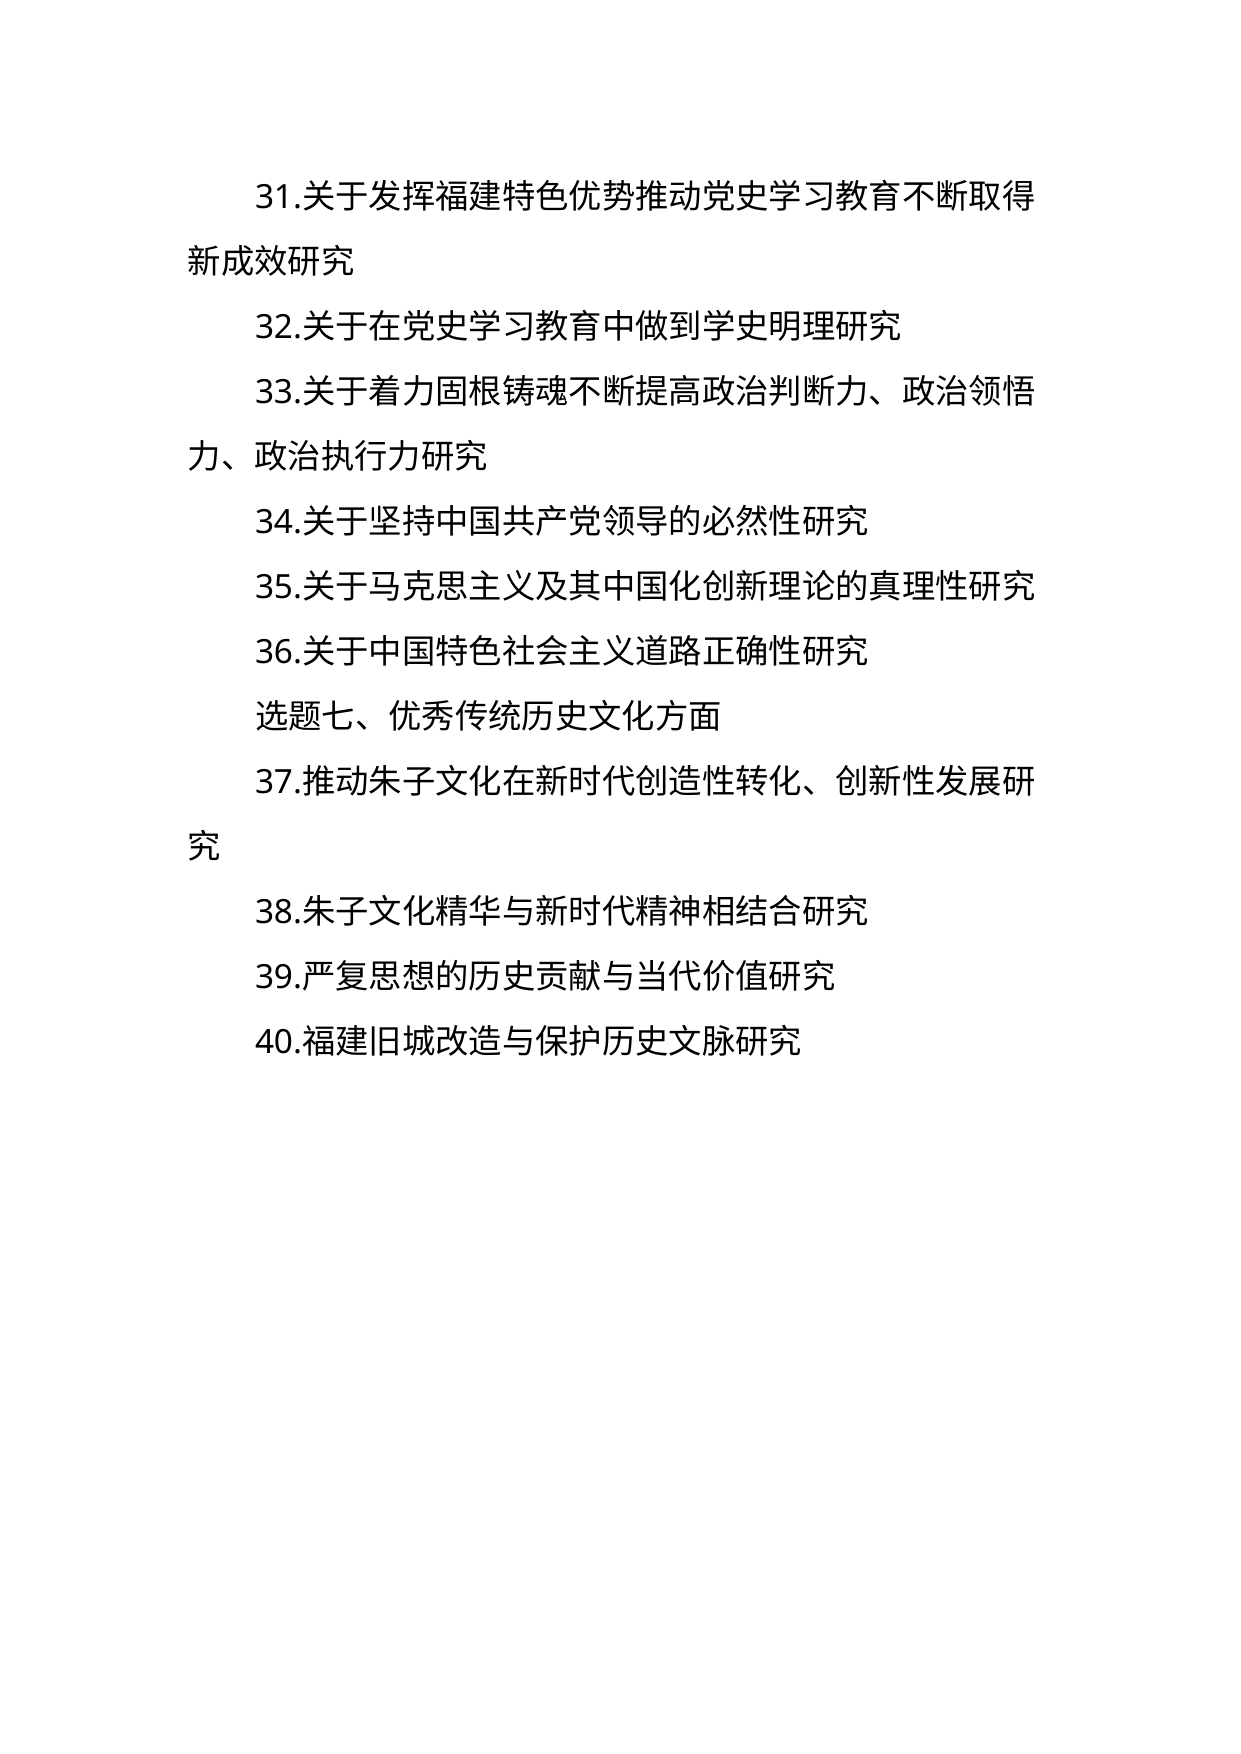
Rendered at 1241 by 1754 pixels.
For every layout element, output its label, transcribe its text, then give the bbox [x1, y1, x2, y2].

text 31.关于发挥福建特色优势推动党史学习教育不断取得新成效研究 [187, 162, 1053, 292]
text 32.关于在党史学习教育中做到学史明理研究 [187, 292, 1053, 357]
text 选题七、优秀传统历史文化方面 [187, 682, 1053, 747]
text 39.严复思想的历史贡献与当代价值研究 [187, 942, 1053, 1007]
text 38.朱子文化精华与新时代精神相结合研究 [187, 877, 1053, 942]
text 37.推动朱子文化在新时代创造性转化、创新性发展研究 [187, 747, 1053, 877]
text 35.关于马克思主义及其中国化创新理论的真理性研究 [187, 552, 1053, 617]
text 40.福建旧城改造与保护历史文脉研究 [187, 1007, 1053, 1072]
text 33.关于着力固根铸魂不断提高政治判断力、政治领悟力、政治执行力研究 [187, 357, 1053, 487]
text 34.关于坚持中国共产党领导的必然性研究 [187, 487, 1053, 552]
text 36.关于中国特色社会主义道路正确性研究 [187, 617, 1053, 682]
